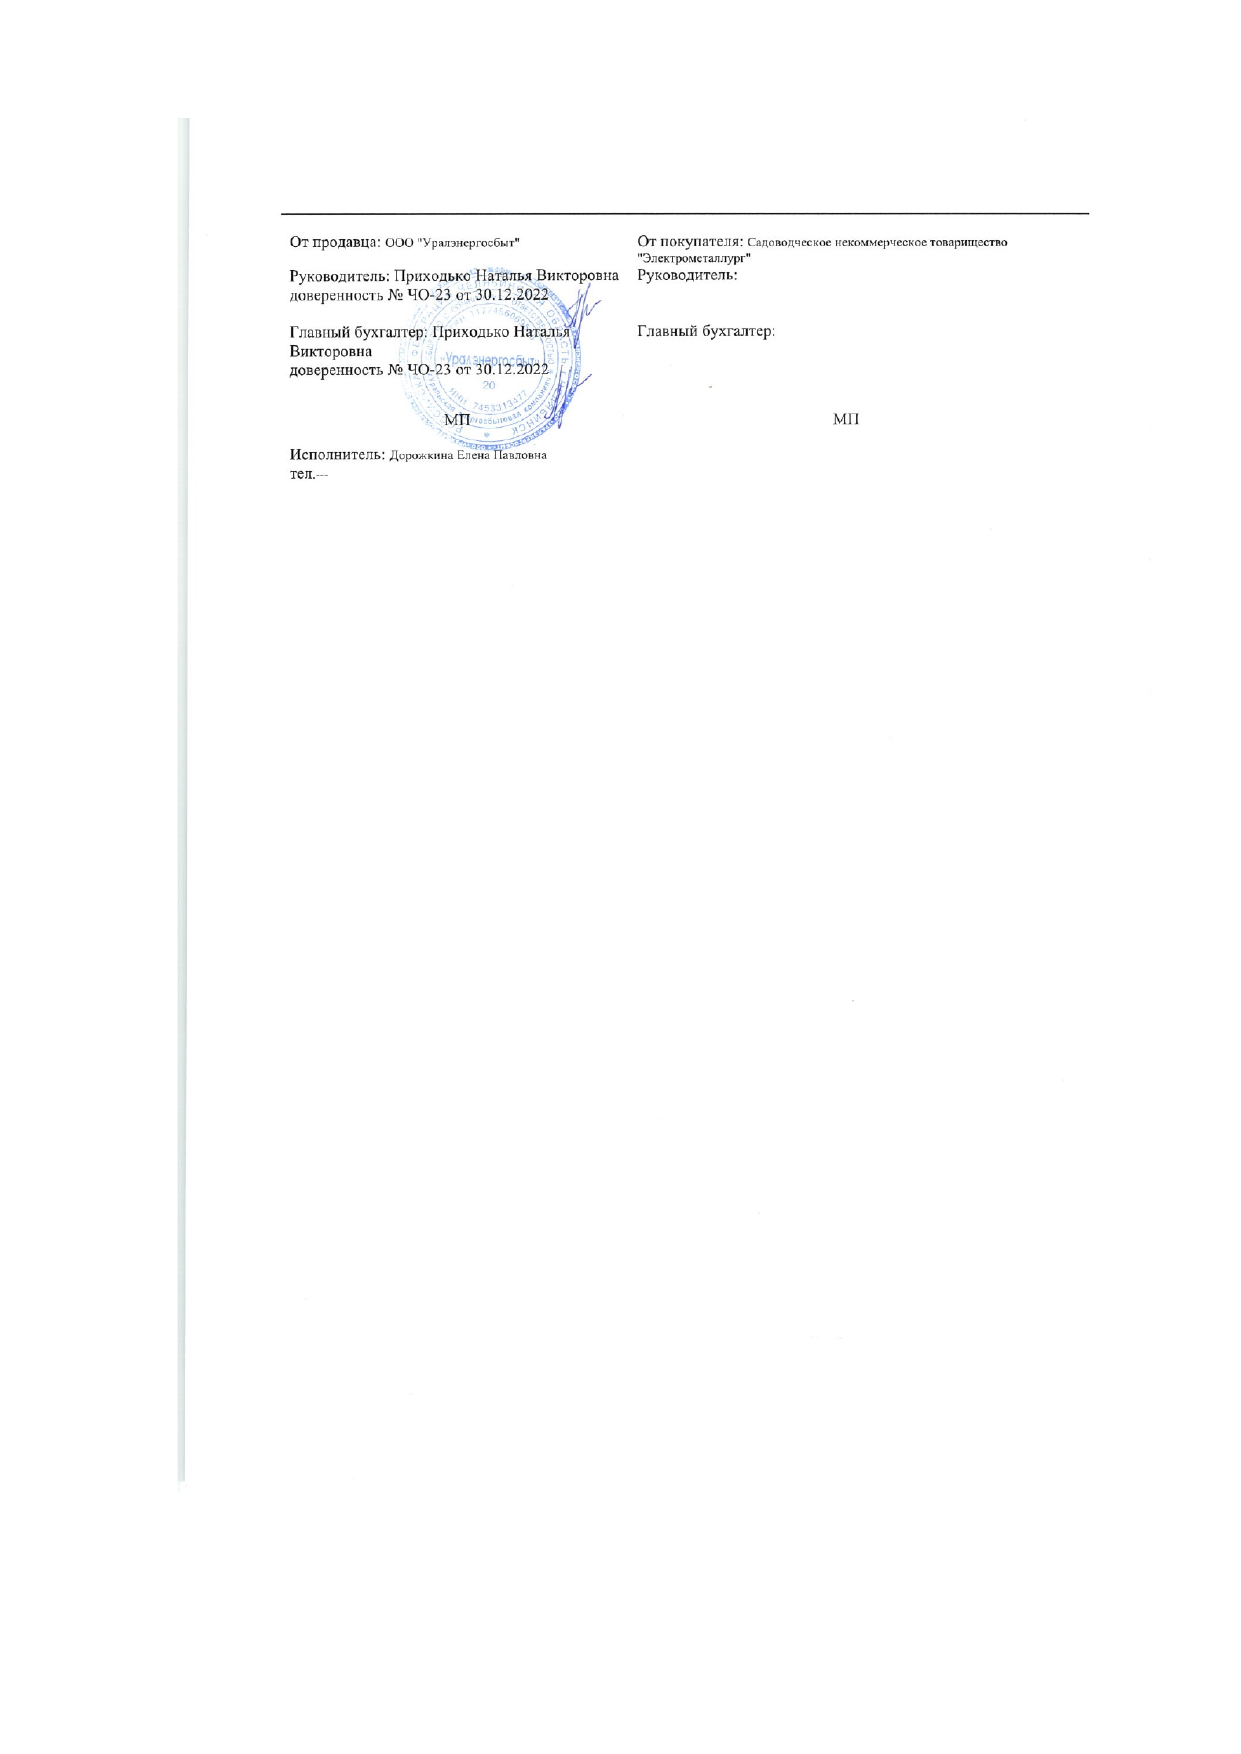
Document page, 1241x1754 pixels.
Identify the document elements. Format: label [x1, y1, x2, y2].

picture [177, 118, 1151, 1495]
